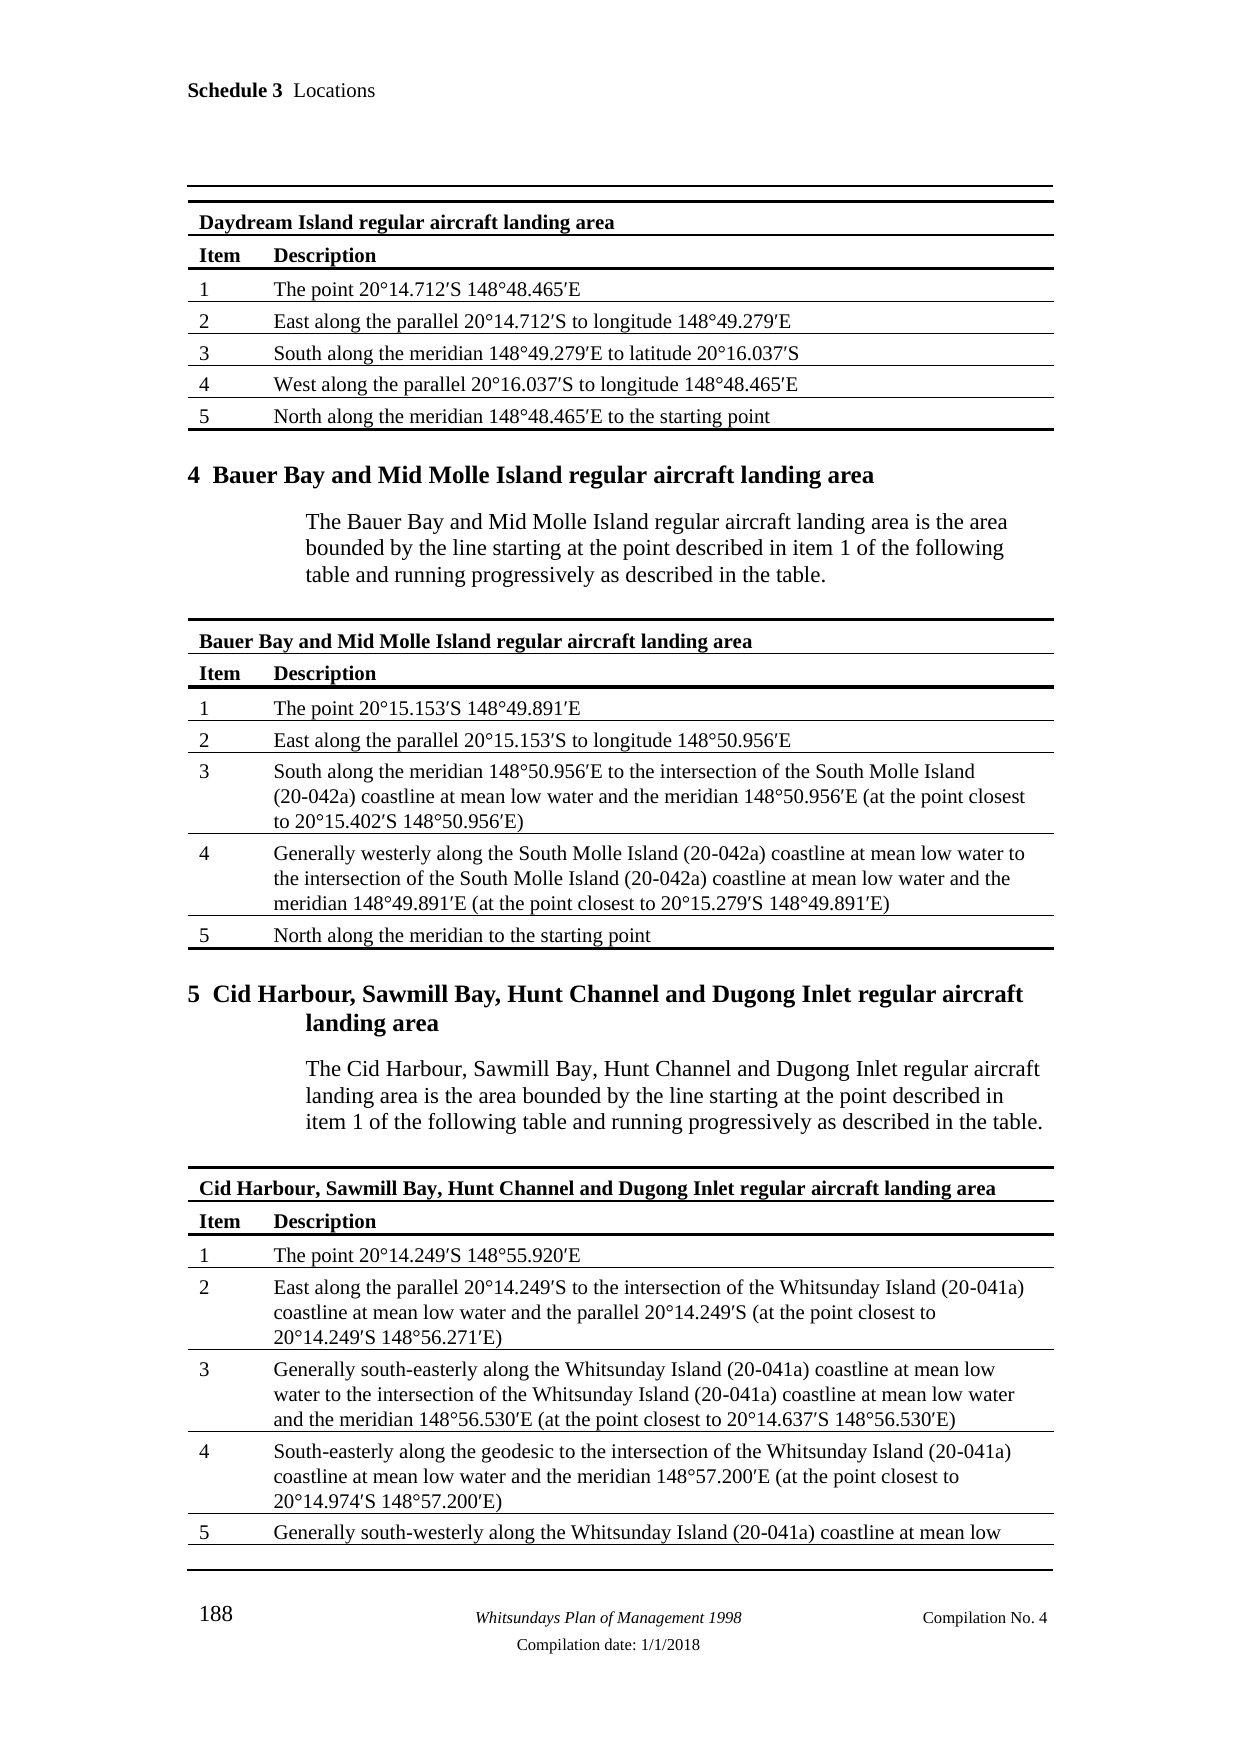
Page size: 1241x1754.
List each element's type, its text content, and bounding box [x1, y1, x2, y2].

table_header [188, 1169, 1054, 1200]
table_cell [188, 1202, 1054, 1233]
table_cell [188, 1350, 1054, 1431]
text 4 Bauer Bay and Mid Molle Island regular aircraft landing area [187, 460, 1053, 489]
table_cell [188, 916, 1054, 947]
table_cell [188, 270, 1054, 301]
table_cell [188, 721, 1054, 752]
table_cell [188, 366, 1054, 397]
text The Bauer Bay and Mid Molle Island regular aircraft landing area is the area bounded by the line starting at the point described in item 1 of the following table and running progressively as described in the table. [187, 508, 1053, 587]
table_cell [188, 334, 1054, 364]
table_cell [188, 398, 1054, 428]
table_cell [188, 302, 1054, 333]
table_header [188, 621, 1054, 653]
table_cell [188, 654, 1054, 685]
text The Cid Harbour, Sawmill Bay, Hunt Channel and Dugong Inlet regular aircraft landing area is the area bounded by the line starting at the point described in item 1 of the following table and running progressively as described in the table. [187, 1055, 1053, 1134]
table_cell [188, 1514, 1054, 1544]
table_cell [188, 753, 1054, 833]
text 5 Cid Harbour, Sawmill Bay, Hunt Channel and Dugong Inlet regular aircraft landing area [187, 979, 1053, 1037]
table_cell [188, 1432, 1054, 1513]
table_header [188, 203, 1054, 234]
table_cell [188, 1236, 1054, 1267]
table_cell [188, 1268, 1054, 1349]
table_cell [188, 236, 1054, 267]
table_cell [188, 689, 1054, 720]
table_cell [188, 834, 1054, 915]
